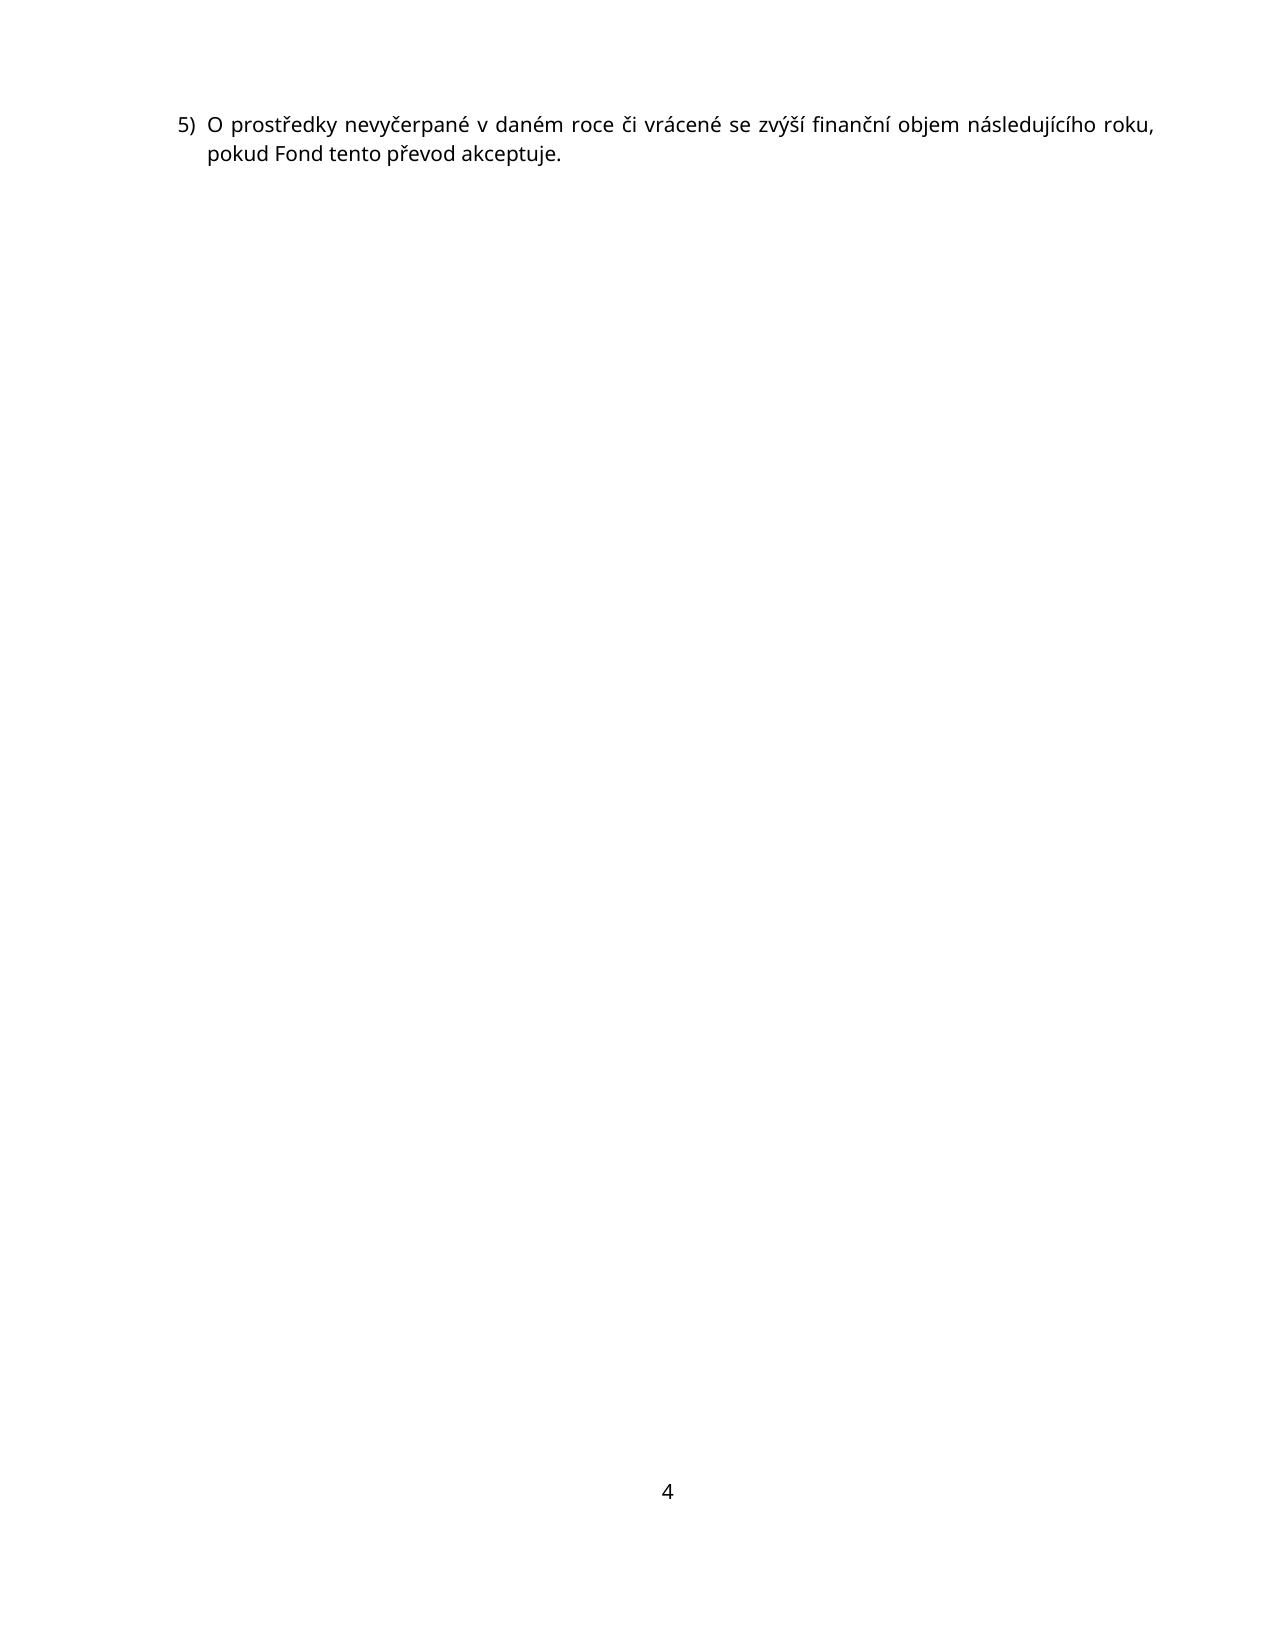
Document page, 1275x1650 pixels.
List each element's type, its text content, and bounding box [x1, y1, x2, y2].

list O prostředky nevyčerpané v daném roce či vrácené se zvýší finanční objem následujícího roku, pokud Fond tento převod akceptuje. [177, 110, 1156, 167]
